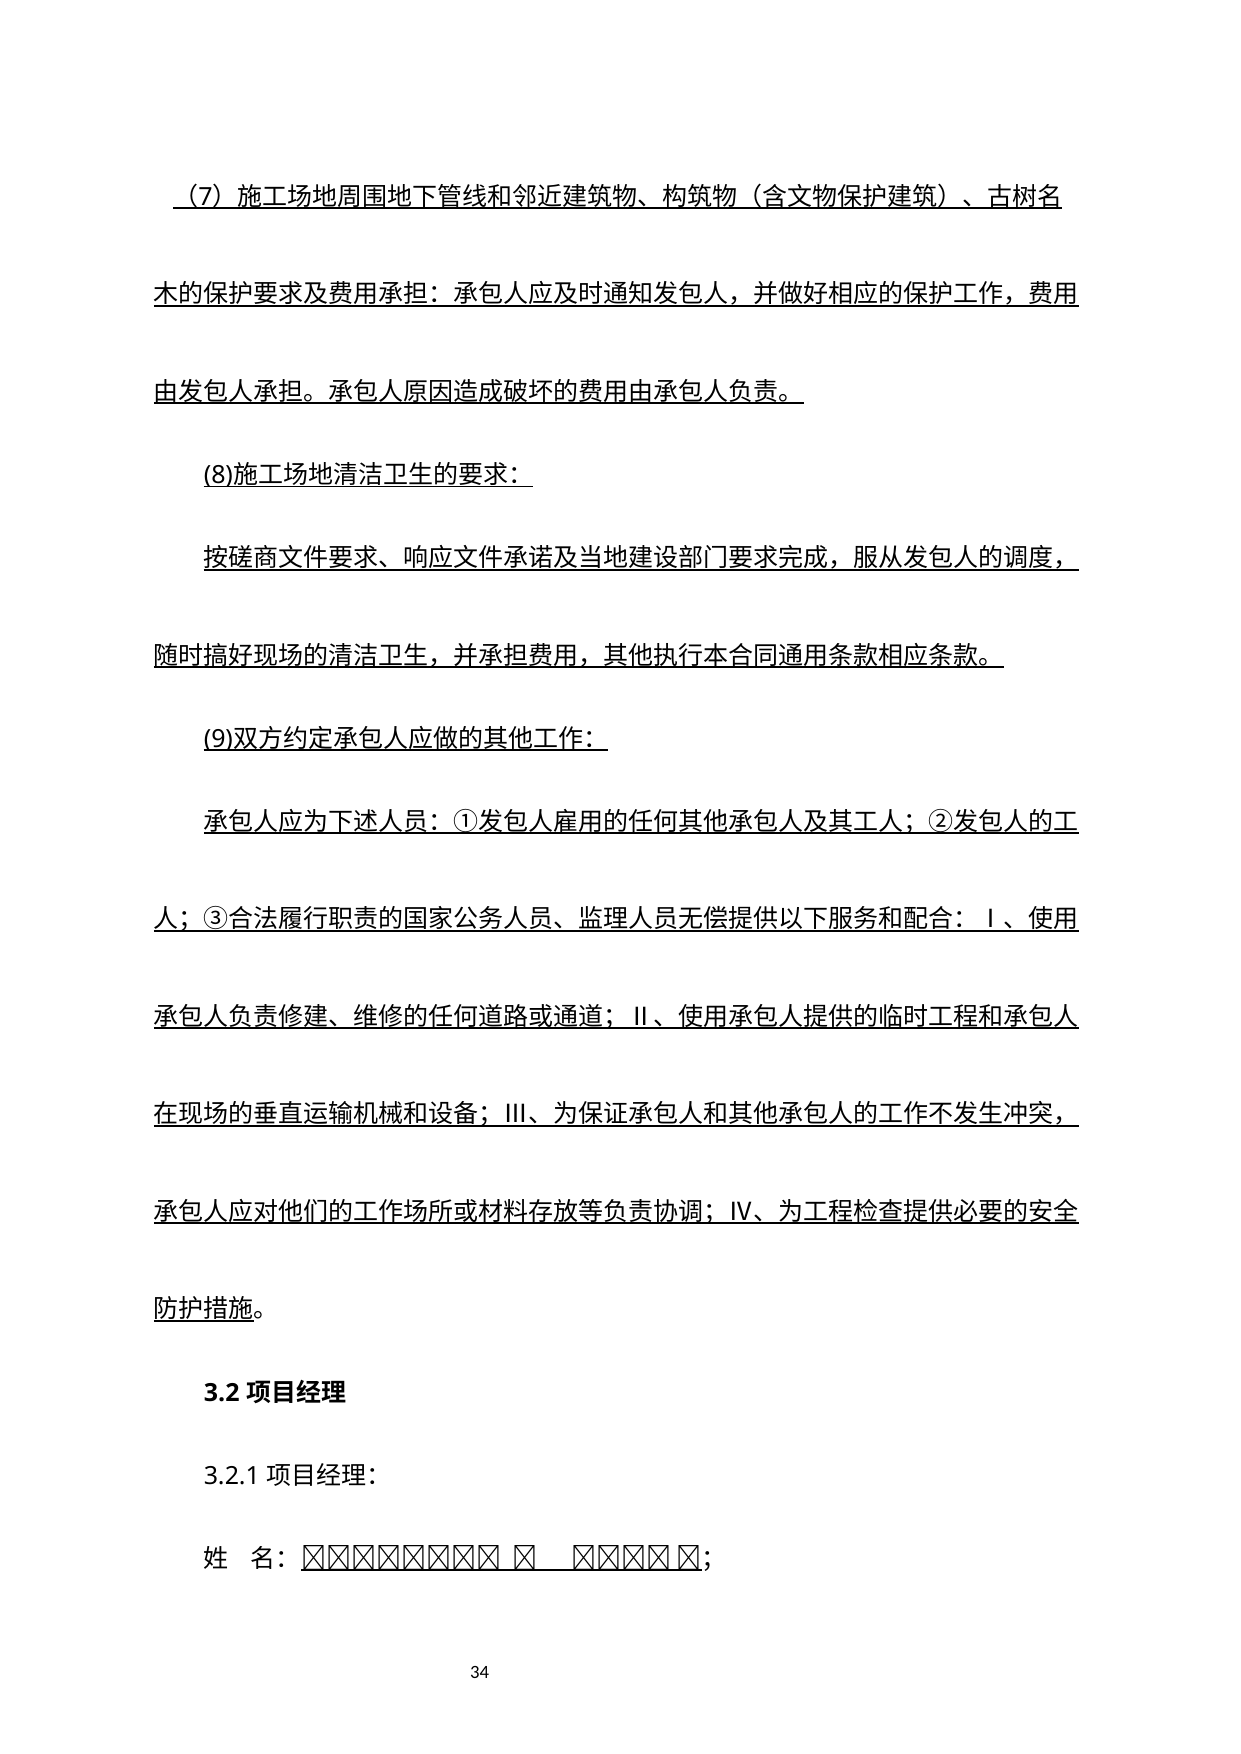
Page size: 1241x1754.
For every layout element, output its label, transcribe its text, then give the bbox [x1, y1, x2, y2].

text 姓 名：   ； [153, 1524, 1087, 1589]
text (8)施工场地清洁卫生的要求： [153, 440, 1087, 505]
text 按磋商文件要求、响应文件承诺及当地建设部门要求完成，服从发包人的调度，随时搞好现场的清洁卫生，并承担费用，其他执行本合同通用条款相应条款。 [153, 523, 1087, 686]
text （7）施工场地周围地下管线和邻近建筑物、构筑物（含文物保护建筑）、古树名木的保护要求及费用承担：承包人应及时通知发包人，并做好相应的保护工作，费用由发包人承担。承包人原因造成破坏的费用由承包人负责。 [153, 162, 1087, 422]
text 承包人应为下述人员：①发包人雇用的任何其他承包人及其工人；②发包人的工人；③合法履行职责的国家公务人员、监理人员无偿提供以下服务和配合：Ⅰ、使用承包人负责修建、维修的任何道路或通道；Ⅱ、使用承包人提供的临时工程和承包人在现场的垂直运输机械和设备；Ⅲ、为保证承包人和其他承包人的工作不发生冲突，承包人应对他们的工作场所或材料存放等负责协调；Ⅳ、为工程检查提供必要的安全防护措施。 [153, 787, 1087, 1339]
text 3.2.1 项目经理： [153, 1441, 1087, 1506]
text (9)双方约定承包人应做的其他工作： [153, 704, 1087, 769]
text 3.2 项目经理 [153, 1358, 1087, 1423]
